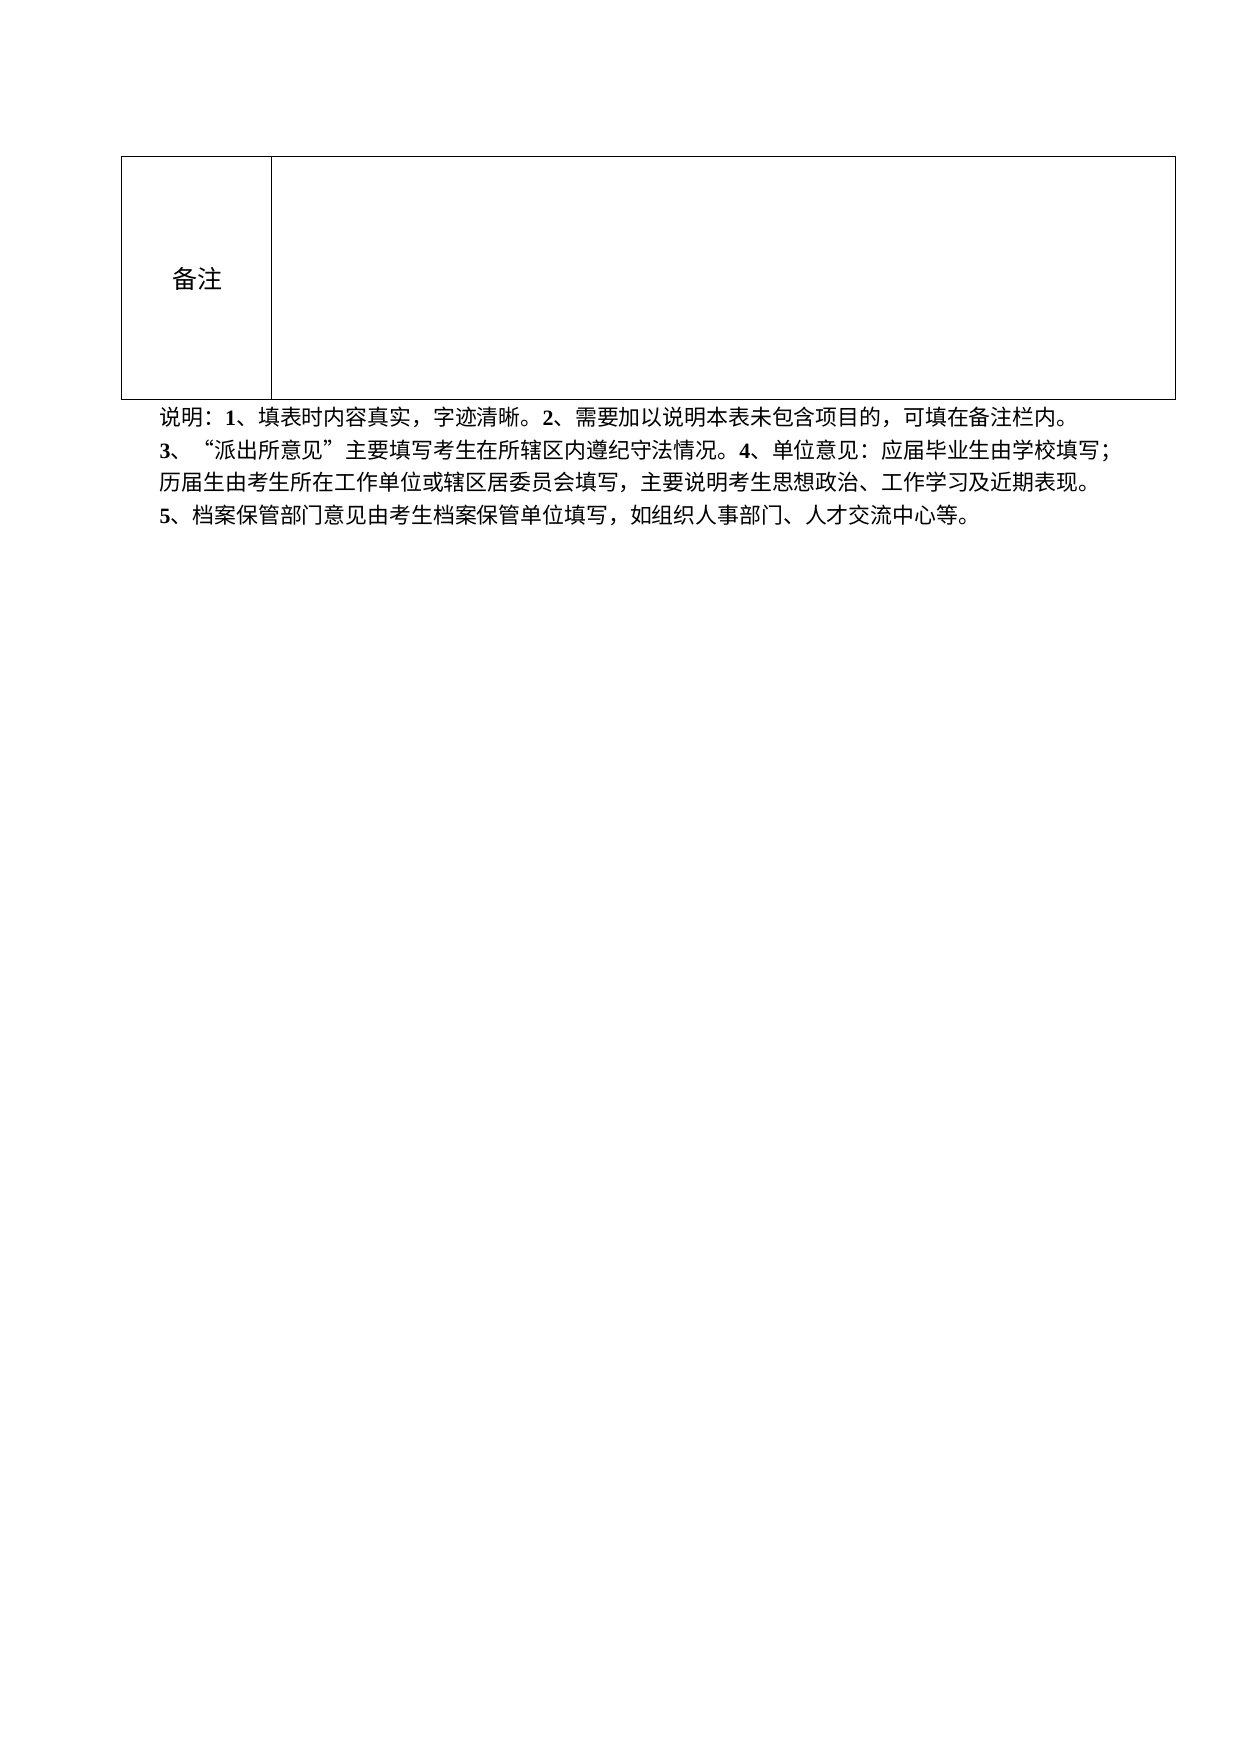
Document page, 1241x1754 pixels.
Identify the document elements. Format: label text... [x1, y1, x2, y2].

text 说明：1、填表时内容真实，字迹清晰。2、需要加以说明本表未包含项目的，可填在备注栏内。3、“派出所意见”主要填写考生在所辖区内遵纪守法情况。4、单位意见：应届毕业生由学校填写；历届生由考生所在工作单位或辖区居委员会填写，主要说明考生思想政治、工作学习及近期表现。5、档案保管部门意见由考生档案保管单位填写，如组织人事部门、人才交流中心等。 [159, 400, 1116, 530]
table_cell [272, 157, 1175, 399]
table_cell 备注 [122, 157, 271, 399]
